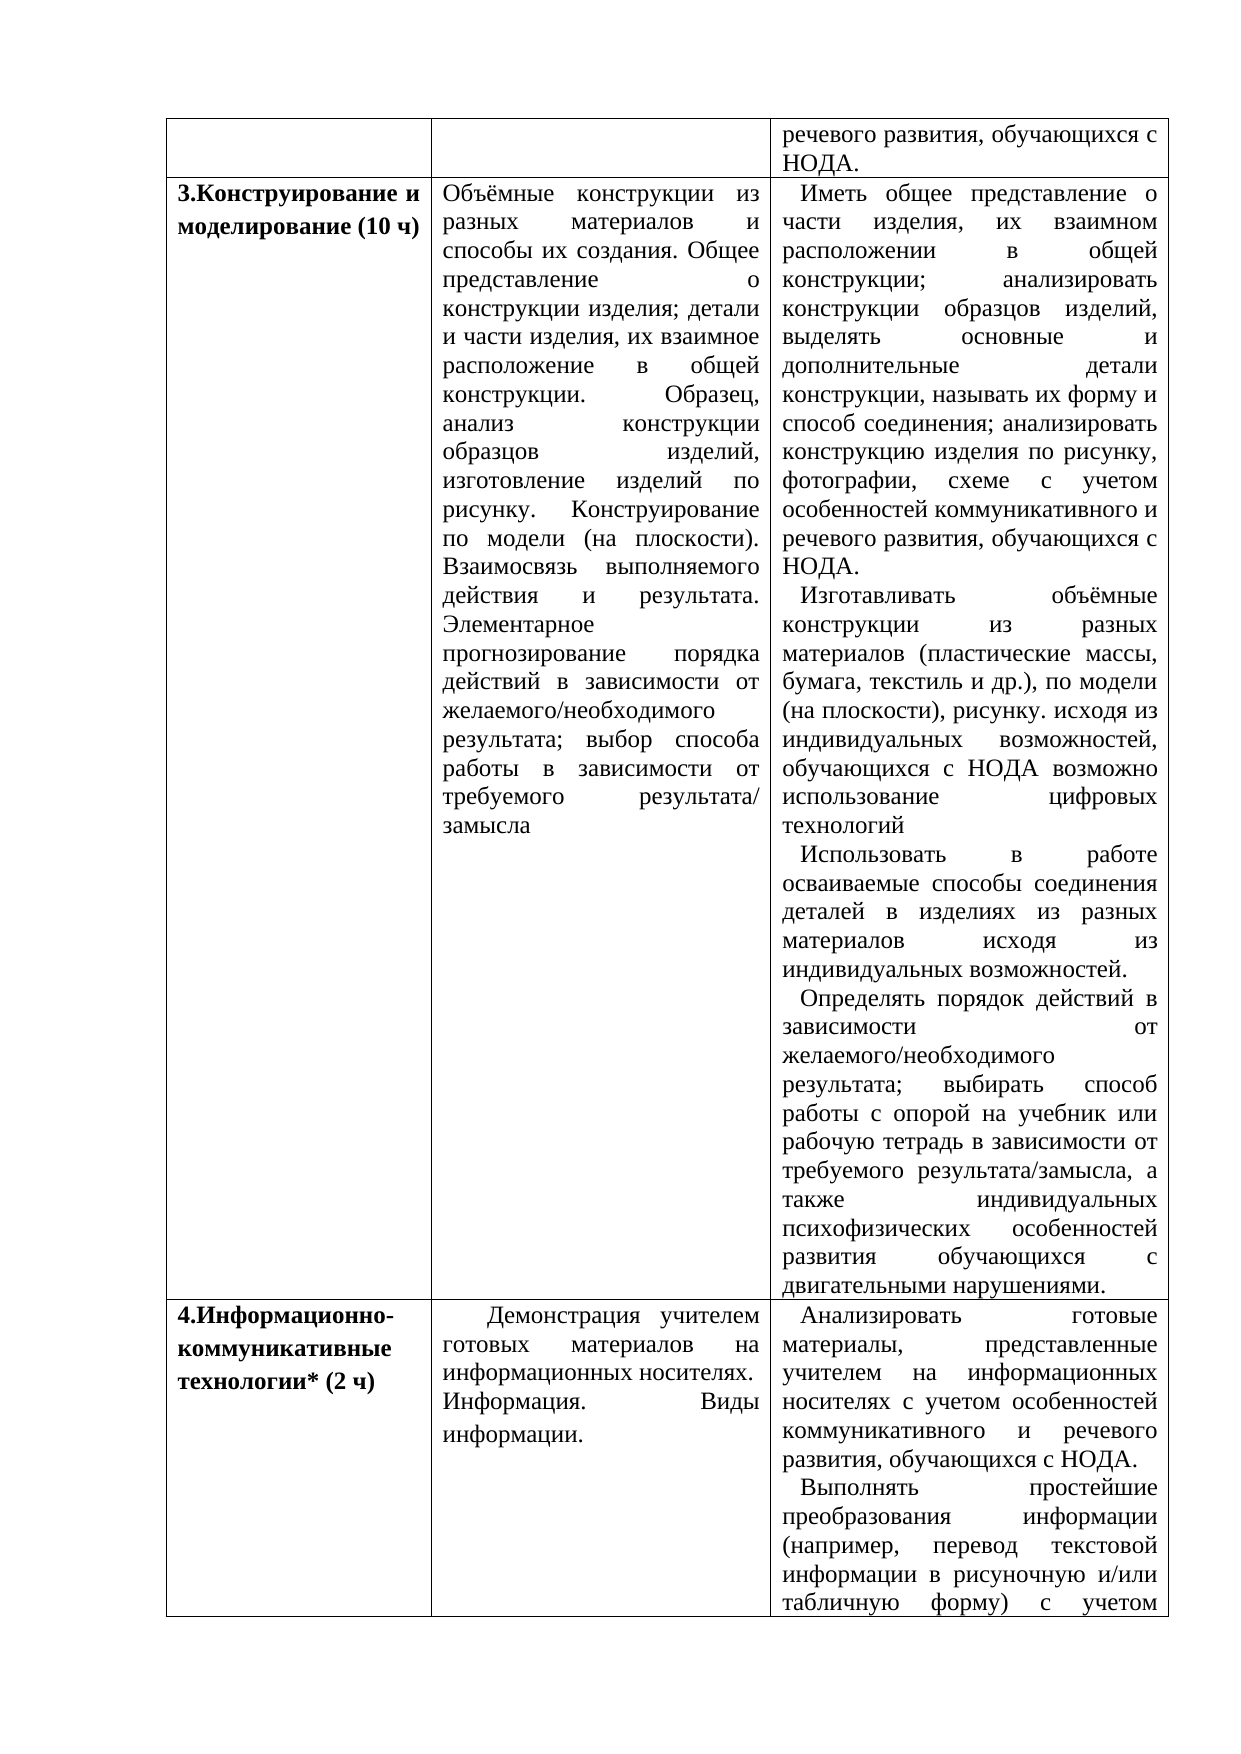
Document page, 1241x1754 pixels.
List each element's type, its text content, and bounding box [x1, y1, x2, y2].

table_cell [771, 1300, 1168, 1616]
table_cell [167, 119, 431, 177]
table_cell Объёмные конструкции из разных материалов и способы их создания. Общее представление о конструкции изделия; детали и части изделия, их взаимное расположение в общей конструкции. Образец, анализ конструкции образцов изделий, изготовление изделий по рисунку. Конструирование по модели (на плоскости). Взаимосвязь выполняемого действия и результата. Элементарное прогнозирование порядка действий в зависимости от желаемого/необходимого результата; выбор способа работы в зависимости от требуемого результата/ замысла [432, 178, 770, 1299]
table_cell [432, 1300, 770, 1616]
table_cell [432, 119, 770, 177]
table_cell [167, 1300, 431, 1616]
table_cell 3.Конструирование и моделирование (10 ч) [167, 178, 431, 1299]
table_cell Иметь общее представление о части изделия, их взаимном расположении в общей конструкции; анализировать конструкции образцов изделий, выделять основные и дополнительные детали конструкции, называть их форму и способ соединения; анализировать конструкцию изделия по рисунку, фотографии, схеме с учетом особенностей коммуникативного и речевого развития, обучающихся с НОДА. Изготавливать объёмные конструкции из разных материалов (пластические массы, бумага, текстиль и др.), по модели (на плоскости), рисунку. исходя из индивидуальных возможностей, обучающихся с НОДА возможно использование цифровых технологий Использовать в работе осваиваемые способы соединения деталей в изделиях из разных материалов исходя из индивидуальных возможностей. Определять порядок действий в зависимости от желаемого/необходимого результата; выбирать способ работы с опорой на учебник или рабочую тетрадь в зависимости от требуемого результата/замысла, а также индивидуальных психофизических особенностей развития обучающихся с двигательными нарушениями. [771, 178, 1168, 1299]
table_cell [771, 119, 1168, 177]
